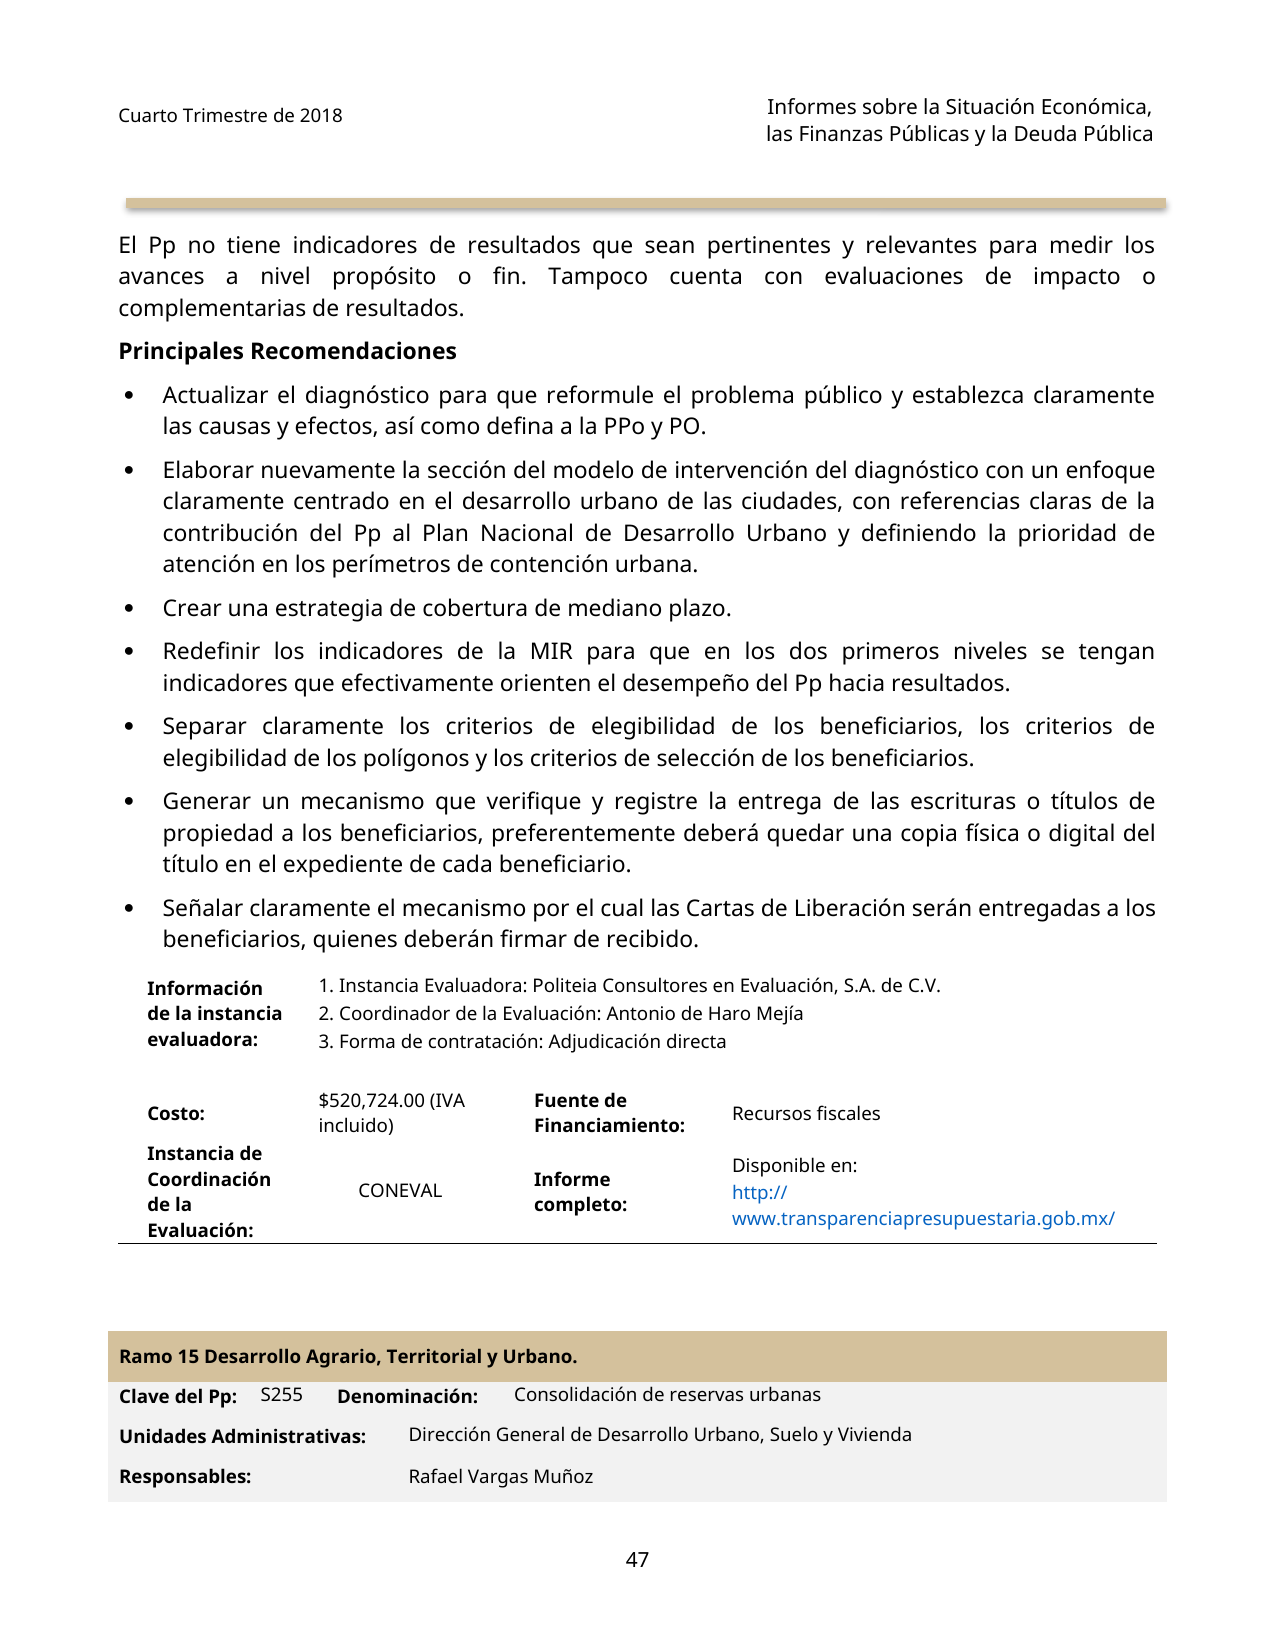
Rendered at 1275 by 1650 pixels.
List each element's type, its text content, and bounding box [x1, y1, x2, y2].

text Elaborar nuevamente la sección del modelo de intervención del diagnóstico con un enfoque claramente centrado en el desarrollo urbano de las ciudades, con referencias claras de la contribución del Pp al Plan Nacional de Desarrollo Urbano y definiendo la prioridad de atención en los perímetros de contención urbana. [125, 454, 1157, 579]
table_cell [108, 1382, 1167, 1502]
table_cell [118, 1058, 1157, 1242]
text Generar un mecanismo que verifique y registre la entrega de las escrituras o títulos de propiedad a los beneficiarios, preferentemente deberá quedar una copia física o digital del título en el expediente de cada beneficiario. [125, 785, 1157, 879]
text Redefinir los indicadores de la MIR para que en los dos primeros niveles se tengan indicadores que efectivamente orienten el desempeño del Pp hacia resultados. [125, 635, 1157, 698]
text Crear una estrategia de cobertura de mediano plazo. [125, 591, 1157, 623]
text Principales Recomendaciones [118, 335, 1157, 366]
text El Pp no tiene indicadores de resultados que sean pertinentes y relevantes para medir los avances a nivel propósito o fin. Tampoco cuenta con evaluaciones de impacto o complementarias de resultados. [118, 229, 1157, 323]
text Separar claramente los criterios de elegibilidad de los beneficiarios, los criterios de elegibilidad de los polígonos y los criterios de selección de los beneficiarios. [125, 710, 1157, 773]
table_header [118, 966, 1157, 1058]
text Actualizar el diagnóstico para que reformule el problema público y establezca claramente las causas y efectos, así como defina a la PPo y PO. [125, 379, 1157, 441]
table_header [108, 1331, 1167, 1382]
text Señalar claramente el mecanismo por el cual las Cartas de Liberación serán entregadas a los beneficiarios, quienes deberán firmar de recibido. [125, 891, 1157, 954]
